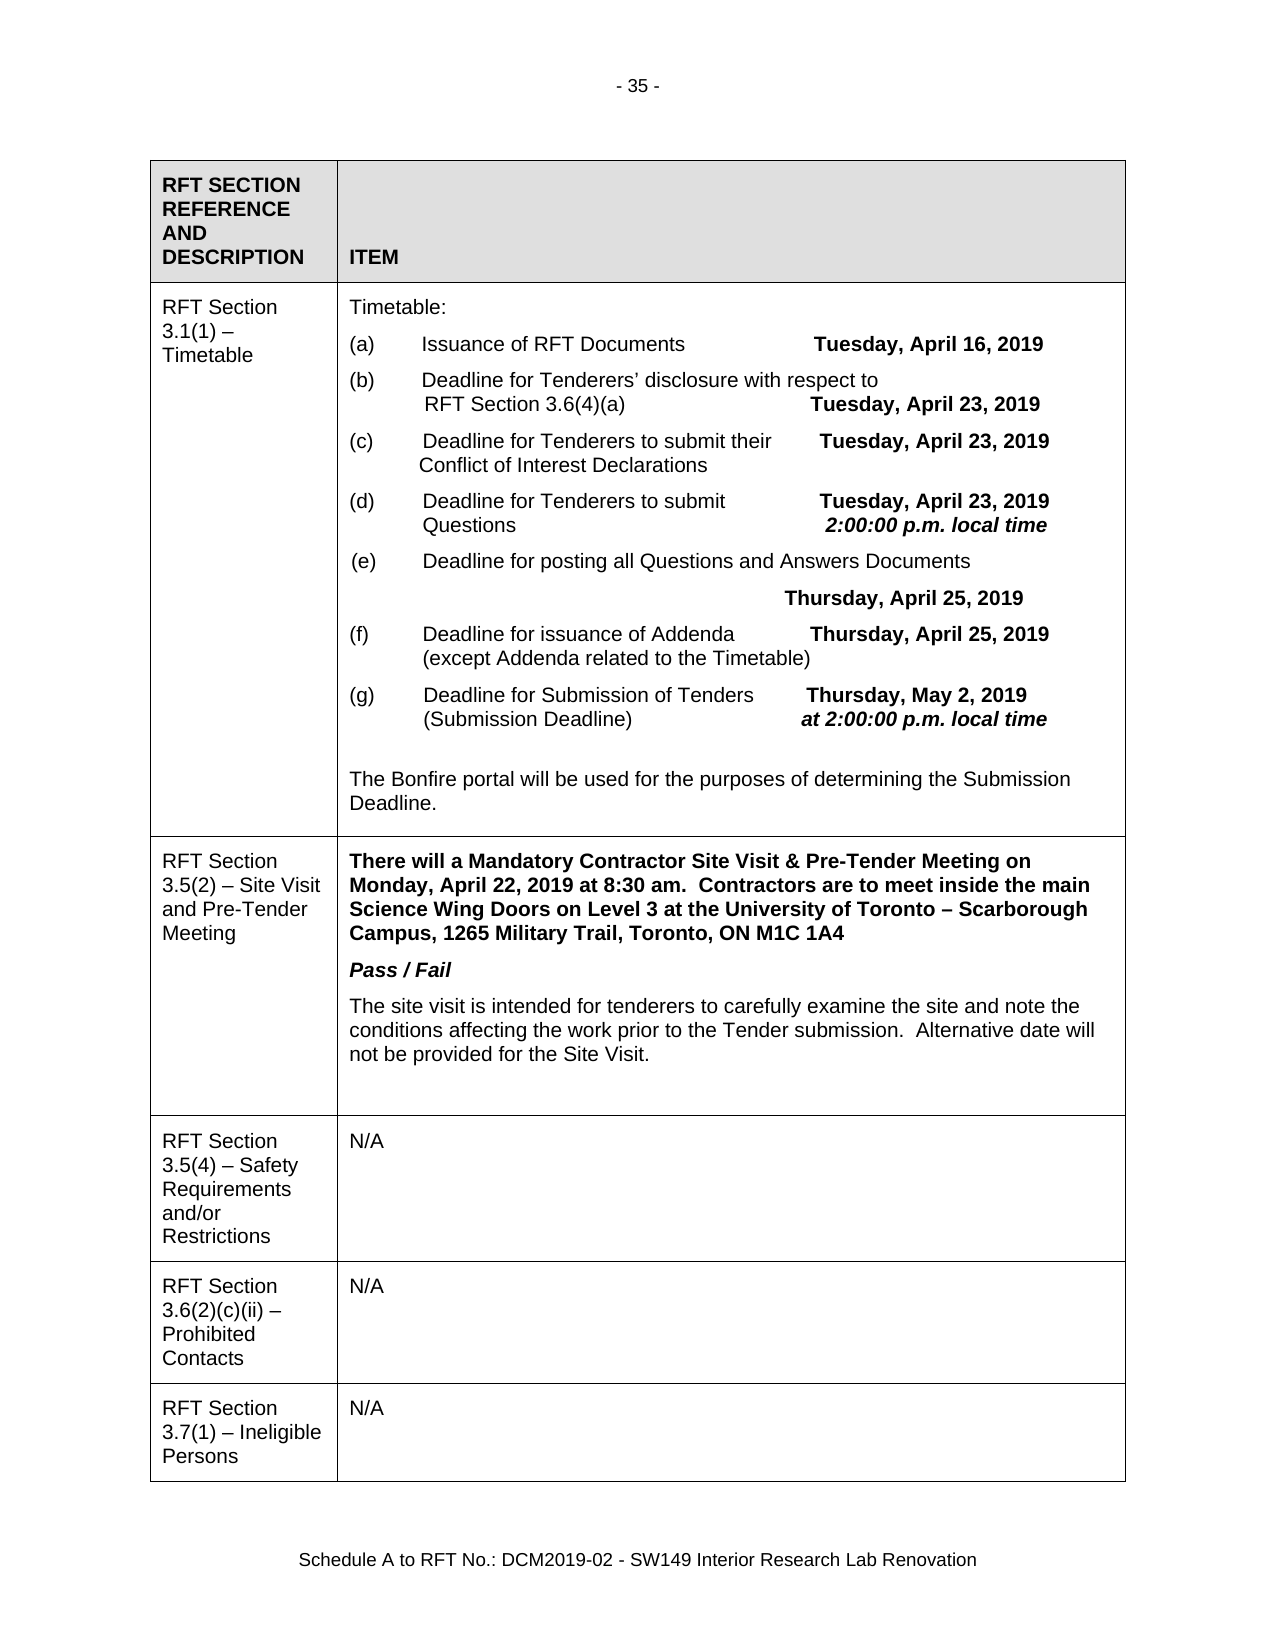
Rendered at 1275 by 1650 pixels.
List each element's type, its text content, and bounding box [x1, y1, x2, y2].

table_cell N/A [338, 1116, 1125, 1261]
table_cell RFT Section 3.7(1) – Ineligible Persons [151, 1384, 337, 1481]
table_cell RFT Section 3.6(2)(c)(ii) – Prohibited Contacts [151, 1262, 337, 1383]
table_cell RFT Section 3.5(4) – Safety Requirements and/or Restrictions [151, 1116, 337, 1261]
table_cell RFT Section 3.5(2) – Site Visit and Pre-Tender Meeting [151, 837, 337, 1115]
table_header RFT SECTION REFERENCE AND DESCRIPTION [151, 161, 337, 282]
table_cell There will a Mandatory Contractor Site Visit & Pre-Tender Meeting on Monday, April 22, 2019 at 8:30 am. Contractors are to meet inside the main Science Wing Doors on Level 3 at the University of Toronto – Scarborough Campus, 1265 Military Trail, Toronto, ON M1C 1A4 Pass / Fail The site visit is intended for tenderers to carefully examine the site and note the conditions affecting the work prior to the Tender submission. Alternative date will not be provided for the Site Visit. [338, 837, 1125, 1115]
table_header ITEM [338, 161, 1125, 282]
table_cell N/A [338, 1384, 1125, 1481]
table_cell RFT Section 3.1(1) – Timetable [151, 283, 337, 836]
table_cell N/A [338, 1262, 1125, 1383]
table_cell Timetable: (a) Issuance of RFT Documents Tuesday, April 16, 2019 (b) Deadline for Tenderers’ disclosure with respect to RFT Section 3.6(4)(a) Tuesday, April 23, 2019 (c) Deadline for Tenderers to submit their Tuesday, April 23, 2019 Conflict of Interest Declarations (d) Deadline for Tenderers to submit Tuesday, April 23, 2019 Questions 2:00:00 p.m. local time (e) Deadline for posting all Questions and Answers Documents Thursday, April 25, 2019 (f) Deadline for issuance of Addenda Thursday, April 25, 2019 (except Addenda related to the Timetable) (g) Deadline for Submission of Tenders Thursday, May 2, 2019 (Submission Deadline) at 2:00:00 p.m. local time The Bonfire portal will be used for the purposes of determining the Submission Deadline. [338, 283, 1125, 836]
